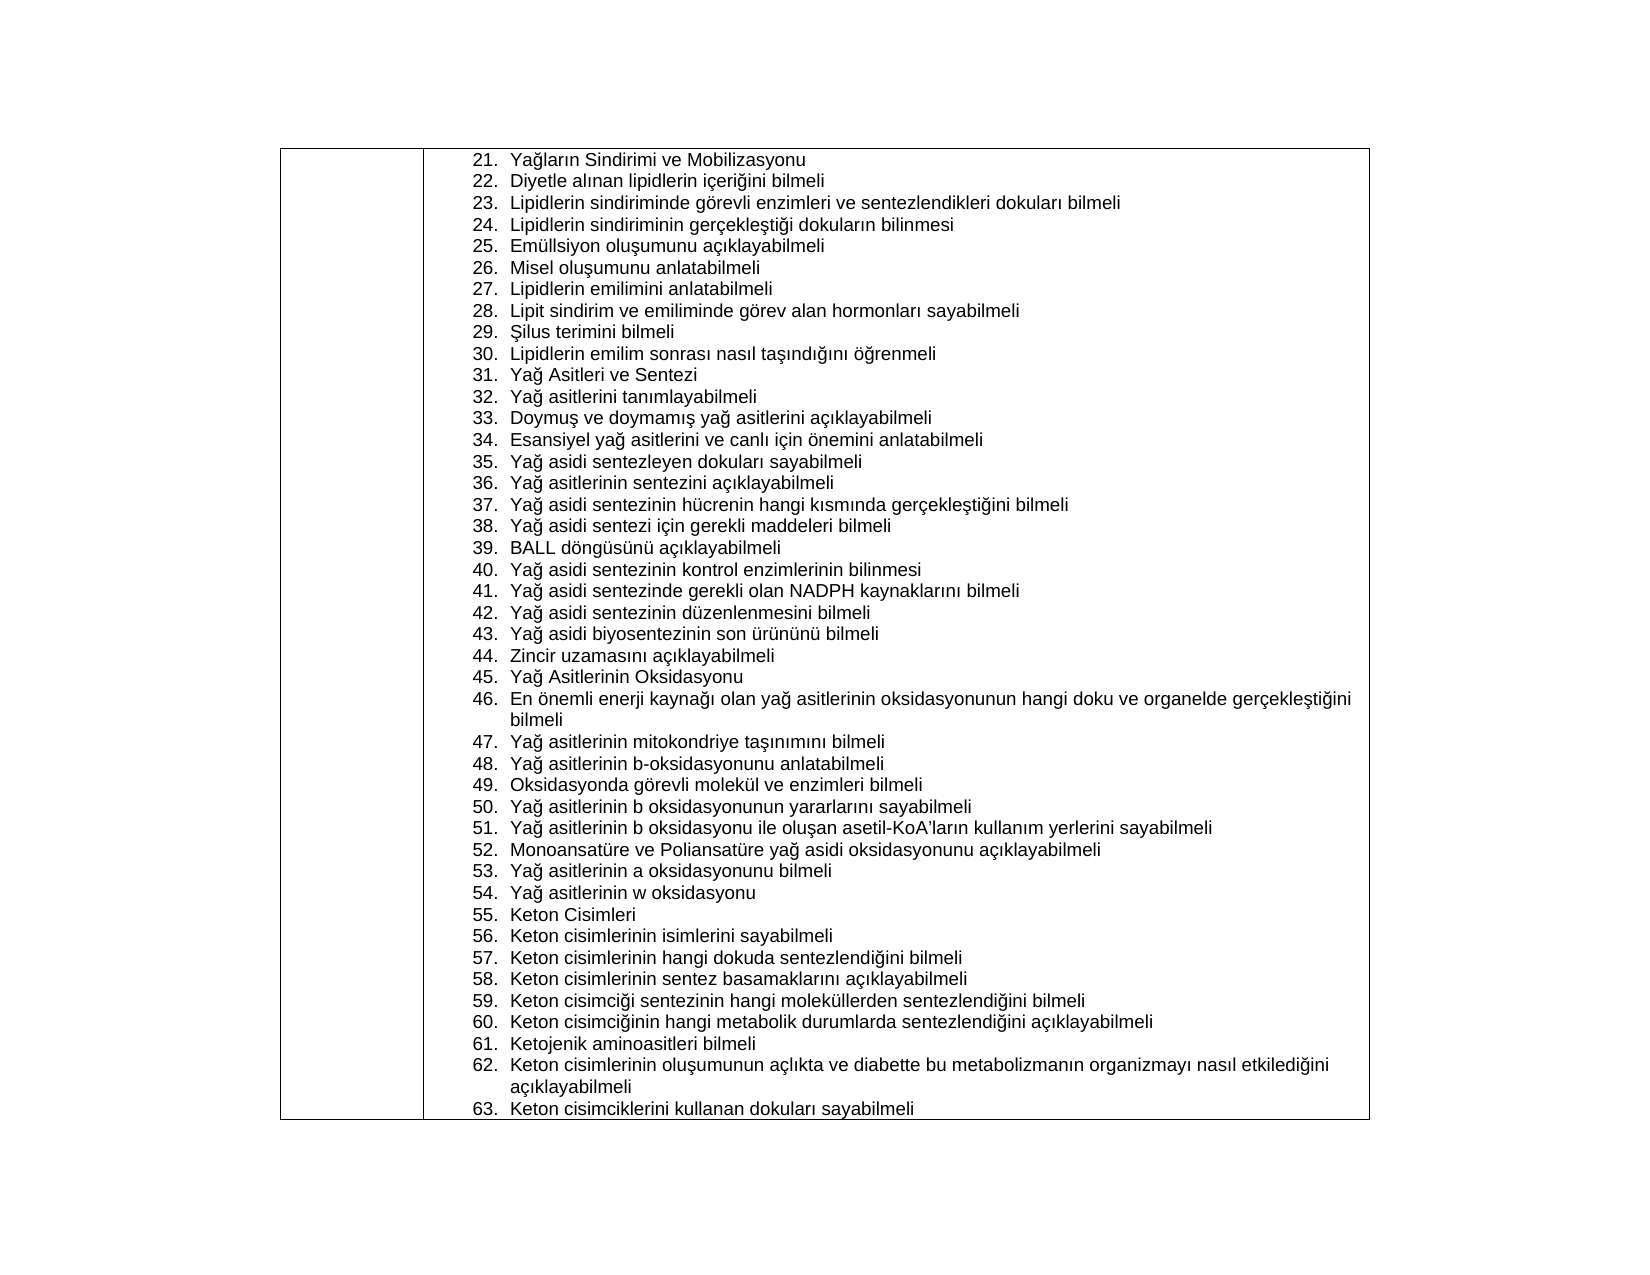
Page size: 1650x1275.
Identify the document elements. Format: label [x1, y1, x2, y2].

table_cell [281, 149, 423, 1119]
table_cell [424, 149, 1369, 1119]
